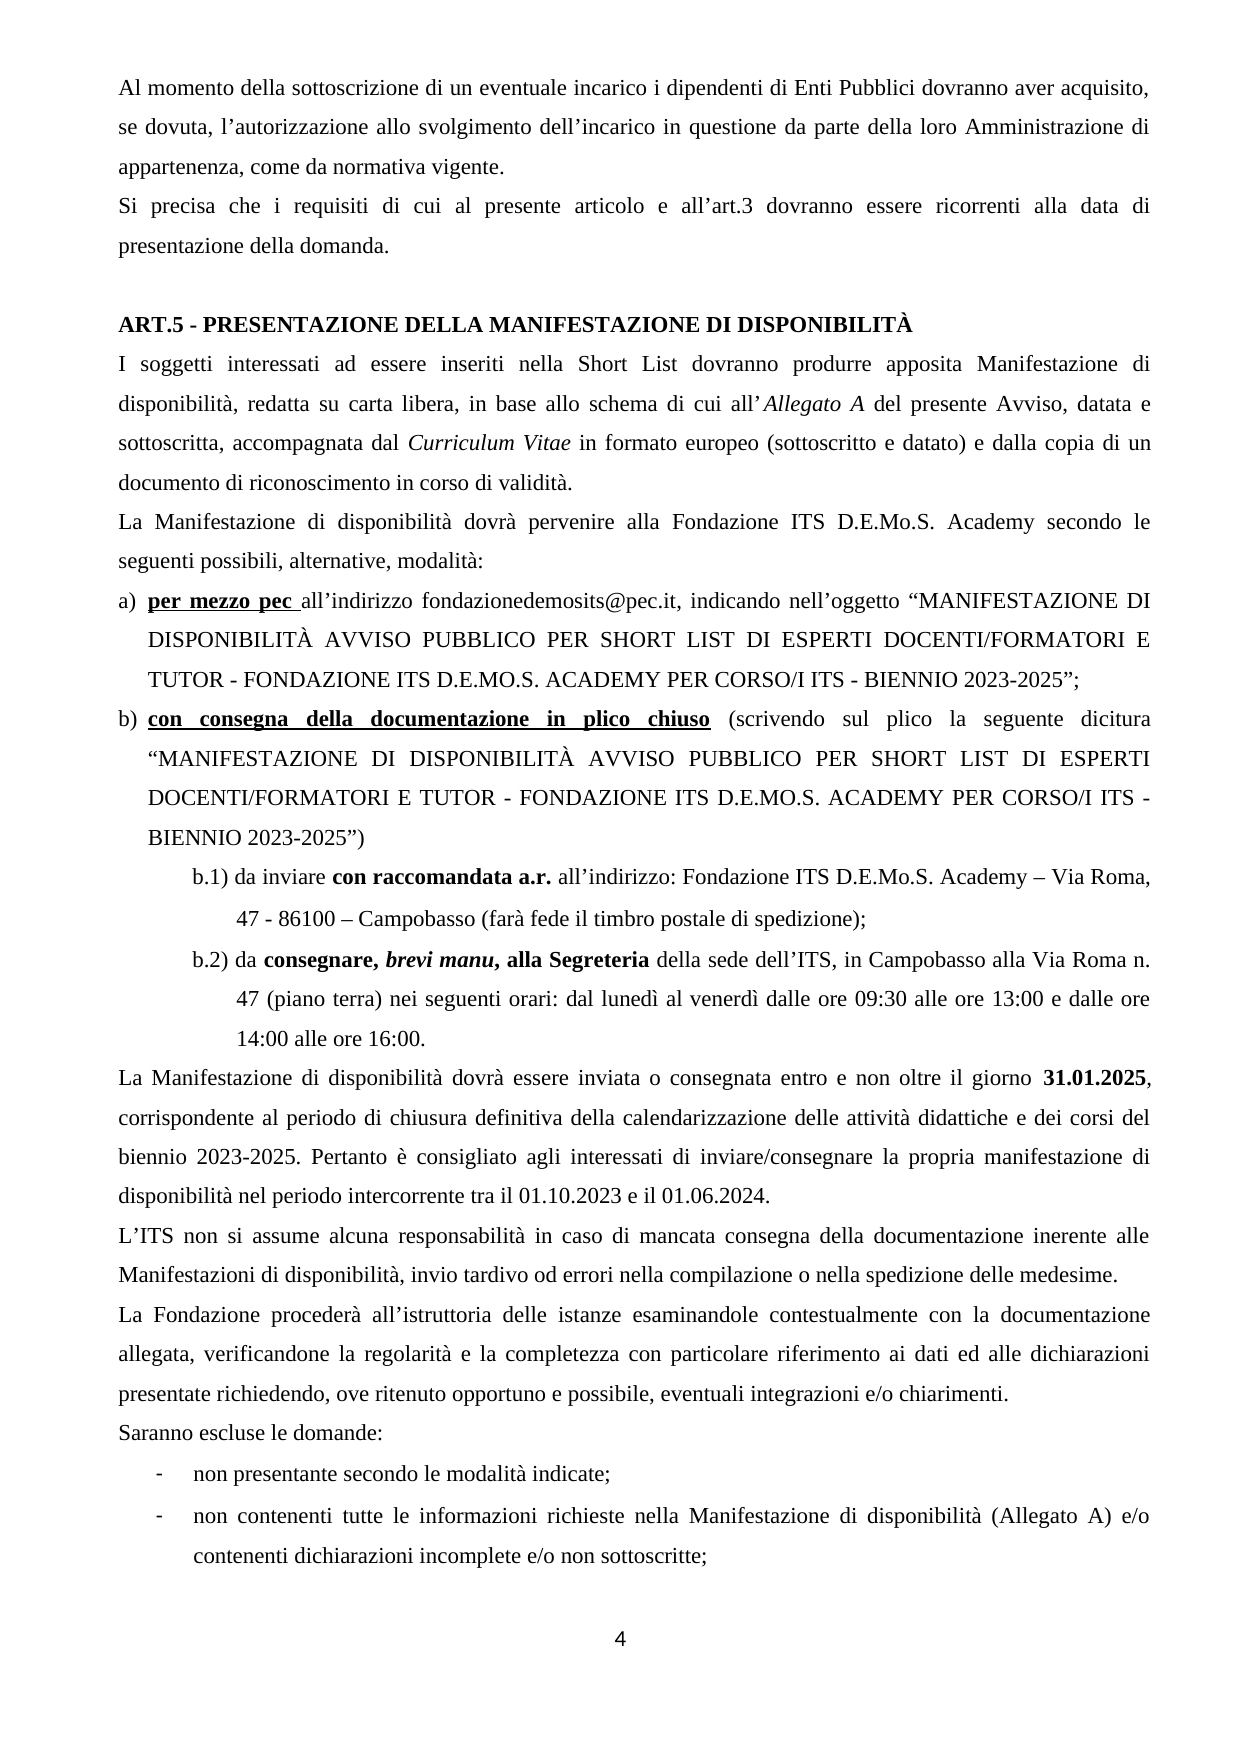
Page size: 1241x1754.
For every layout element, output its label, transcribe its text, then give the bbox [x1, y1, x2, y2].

text La Fondazione procederà all’istruttoria delle istanze esaminandole contestualmente con la documentazione allegata, verificandone la regolarità e la completezza con particolare riferimento ai dati ed alle dichiarazioni presentate richiedendo, ove ritenuto opportuno e possibile, eventuali integrazioni e/o chiarimenti. [118, 1301, 1152, 1406]
list per mezzo pec all’indirizzo fondazionedemosits@pec.it, indicando nell’oggetto “MANIFESTAZIONE DI DISPONIBILITÀ AVVISO PUBBLICO PER SHORT LIST DI ESPERTI DOCENTI/FORMATORI E TUTOR - FONDAZIONE ITS D.E.MO.S. ACADEMY PER CORSO/I ITS - BIENNIO 2023-2025”; [118, 587, 1152, 692]
text L’ITS non si assume alcuna responsabilità in caso di mancata consegna della documentazione inerente alle Manifestazioni di disponibilità, invio tardivo od errori nella compilazione o nella spedizione delle medesime. [118, 1222, 1152, 1288]
text I soggetti interessati ad essere inseriti nella Short List dovranno produrre apposita Manifestazione di disponibilità, redatta su carta libera, in base allo schema di cui all’Allegato A del presente Avviso, datata e sottoscritta, accompagnata dal Curriculum Vitae in formato europeo (sottoscritto e datato) e dalla copia di un documento di riconoscimento in corso di validità. [118, 350, 1152, 495]
text Al momento della sottoscrizione di un eventuale incarico i dipendenti di Enti Pubblici dovranno aver acquisito, se dovuta, l’autorizzazione allo svolgimento dell’incarico in questione da parte della loro Amministrazione di appartenenza, come da normativa vigente. [118, 74, 1152, 179]
text Saranno escluse le domande: [118, 1419, 1152, 1446]
text ART.5 - PRESENTAZIONE DELLA MANIFESTAZIONE DI DISPONIBILITÀ [118, 311, 1152, 337]
list con consegna della documentazione in plico chiuso (scrivendo sul plico la seguente dicitura “MANIFESTAZIONE DI DISPONIBILITÀ AVVISO PUBBLICO PER SHORT LIST DI ESPERTI DOCENTI/FORMATORI E TUTOR - FONDAZIONE ITS D.E.MO.S. ACADEMY PER CORSO/I ITS - BIENNIO 2023-2025”) [118, 706, 1152, 850]
text La Manifestazione di disponibilità dovrà essere inviata o consegnata entro e non oltre il giorno 31.01.2025, corrispondente al periodo di chiusura definitiva della calendarizzazione delle attività didattiche e dei corsi del biennio 2023-2025. Pertanto è consigliato agli interessati di inviare/consegnare la propria manifestazione di disponibilità nel periodo intercorrente tra il 01.10.2023 e il 01.06.2024. [118, 1064, 1152, 1209]
text b.2) da consegnare, brevi manu, alla Segreteria della sede dell’ITS, in Campobasso alla Via Roma n. 47 (piano terra) nei seguenti orari: dal lunedì al venerdì dalle ore 09:30 alle ore 13:00 e dalle ore 14:00 alle ore 16:00. [192, 946, 1152, 1051]
text La Manifestazione di disponibilità dovrà pervenire alla Fondazione ITS D.E.Mo.S. Academy secondo le seguenti possibili, alternative, modalità: [118, 508, 1152, 574]
list non presentante secondo le modalità indicate; [156, 1459, 1152, 1487]
list b.1) da inviare con raccomandata a.r. all’indirizzo: Fondazione ITS D.E.Mo.S. Academy – Via Roma, 47 - 86100 – Campobasso (farà fede il timbro postale di spedizione); [192, 863, 1152, 932]
text Si precisa che i requisiti di cui al presente articolo e all’art.3 dovranno essere ricorrenti alla data di presentazione della domanda. [118, 192, 1152, 258]
list non contenenti tutte le informazioni richieste nella Manifestazione di disponibilità (Allegato A) e/o contenenti dichiarazioni incomplete e/o non sottoscritte; [156, 1501, 1152, 1568]
